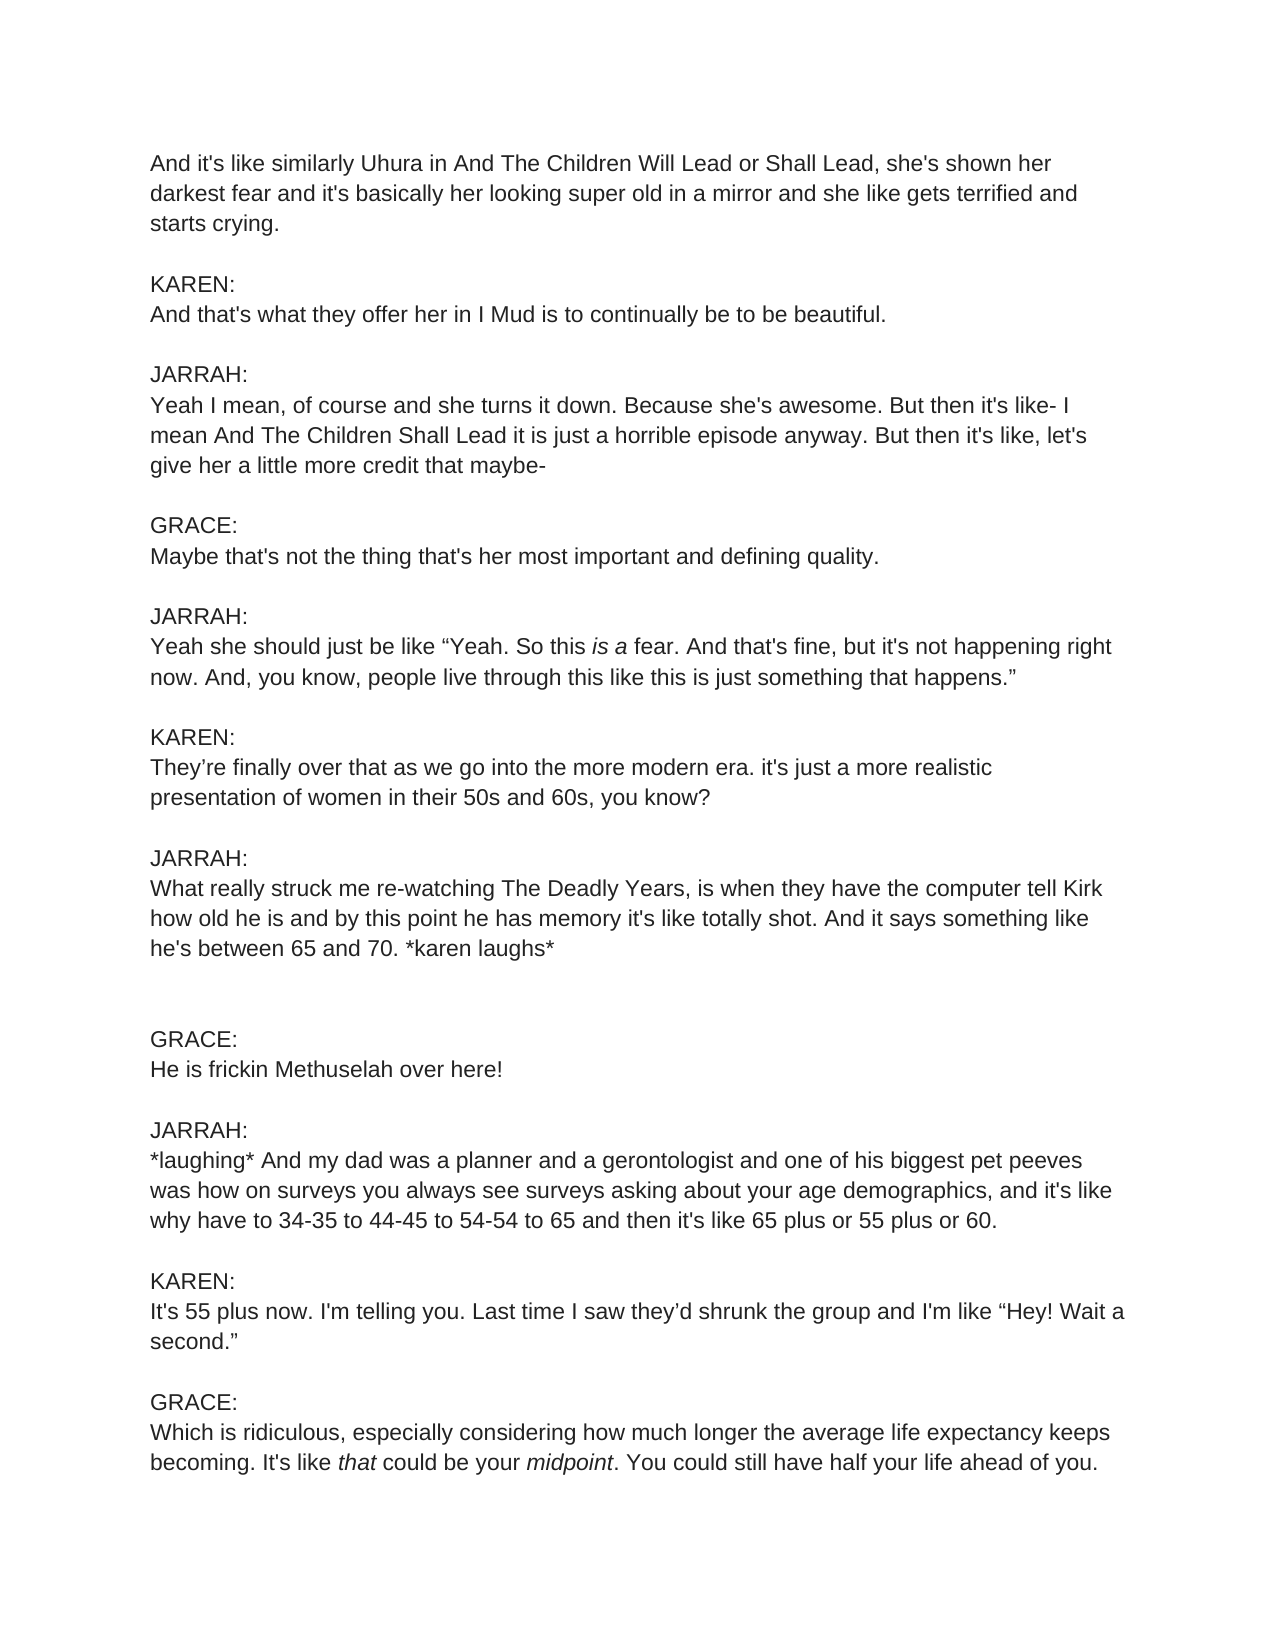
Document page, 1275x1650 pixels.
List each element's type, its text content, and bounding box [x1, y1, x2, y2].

text Yeah I mean, of course and she turns it down. Because she's awesome. But then it's like- I mean And The Children Shall Lead it is just a horrible episode anyway. But then it's like, let's give her a little more credit that maybe- [150, 392, 1125, 478]
text KAREN: [150, 1268, 1125, 1294]
text It's 55 plus now. I'm telling you. Last time I saw they’d shrunk the group and I'm like “Hey! Wait a second.” [150, 1298, 1125, 1354]
text KAREN: [150, 271, 1125, 297]
text JARRAH: [150, 845, 1125, 871]
text *laughing* And my dad was a planner and a gerontologist and one of his biggest pet peeves was how on surveys you always see surveys asking about your age demographics, and it's like why have to 34-35 to 44-45 to 54-54 to 65 and then it's like 65 plus or 55 plus or 60. [150, 1147, 1125, 1234]
text GRACE: [150, 1026, 1125, 1052]
text JARRAH: [150, 361, 1125, 388]
text KAREN: [150, 724, 1125, 750]
text And that's what they offer her in I Mud is to continually be to be beautiful. [150, 301, 1125, 327]
text GRACE: [150, 512, 1125, 539]
text Yeah she should just be like “Yeah. So this is a fear. And that's fine, but it's not happening right now. And, you know, people live through this like this is just something that happens.” [150, 633, 1125, 690]
text They’re finally over that as we go into the more modern era. it's just a more realistic presentation of women in their 50s and 60s, you know? [150, 754, 1125, 811]
text What really struck me re-watching The Deadly Years, is when they have the computer tell Kirk how old he is and by this point he has memory it's like totally shot. And it says something like he's between 65 and 70. *karen laughs* [150, 875, 1125, 962]
text JARRAH: [150, 603, 1125, 629]
text And it's like similarly Uhura in And The Children Will Lead or Shall Lead, she's shown her darkest fear and it's basically her looking super old in a mirror and she like gets terrified and starts crying. [150, 150, 1125, 237]
text Maybe that's not the thing that's her most important and defining quality. [150, 543, 1125, 569]
text Which is ridiculous, especially considering how much longer the average life expectancy keeps becoming. It's like that could be your midpoint. You could still have half your life ahead of you. [150, 1419, 1125, 1475]
text He is frickin Methuselah over here! [150, 1056, 1125, 1083]
text JARRAH: [150, 1117, 1125, 1143]
text GRACE: [150, 1388, 1125, 1415]
